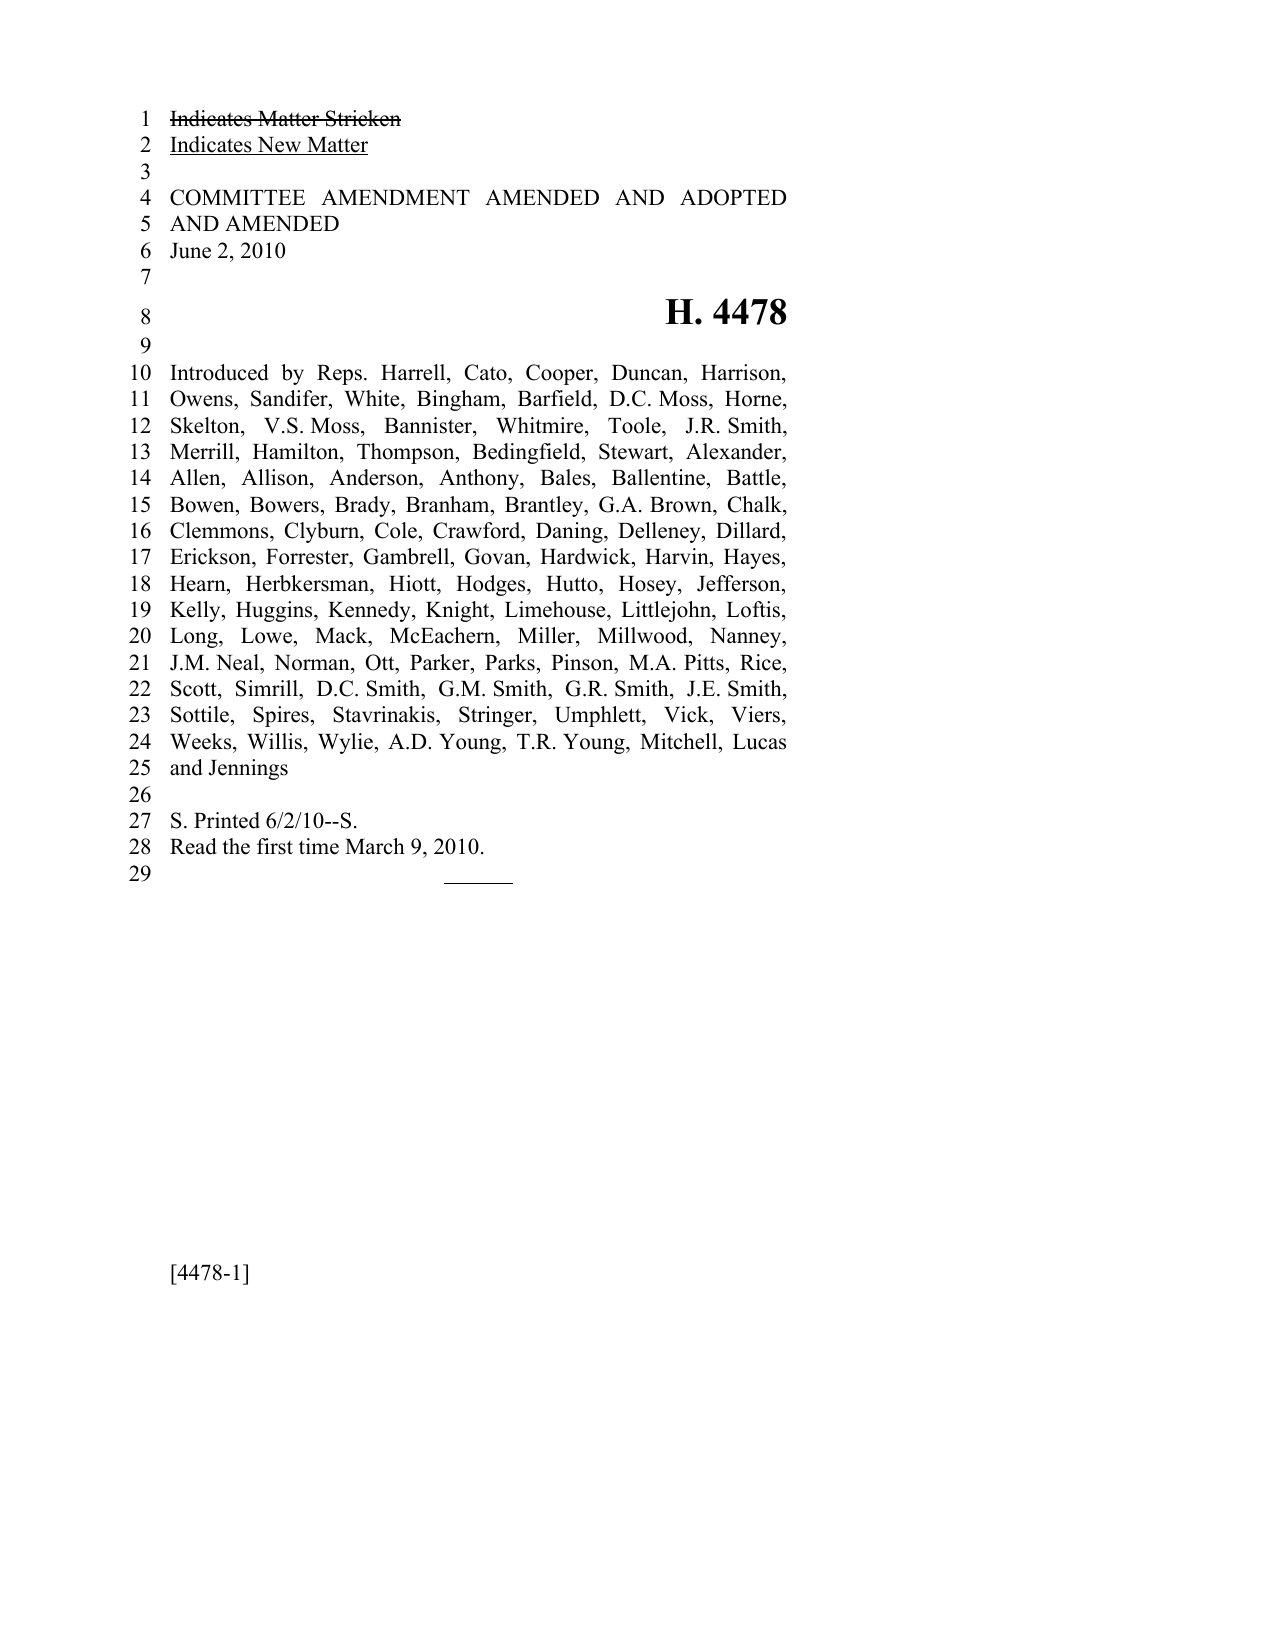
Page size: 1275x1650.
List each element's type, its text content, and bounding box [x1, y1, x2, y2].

text H. 4478 [169, 289, 787, 333]
text Indicates New Matter [169, 131, 787, 158]
text Indicates Matter Stricken [169, 105, 787, 131]
text Read the first time March 9, 2010. [169, 833, 787, 860]
text S. Printed 6/2/10--S. [169, 807, 787, 833]
text COMMITTEE AMENDMENT AMENDED AND ADOPTED AND AMENDED [169, 184, 787, 237]
text June 2, 2010 [169, 237, 787, 263]
text Introduced by Reps. Harrell, Cato, Cooper, Duncan, Harrison, Owens, Sandifer, White, Bingham, Barfield, D.C. Moss, Horne, Skelton, V.S. Moss, Bannister, Whitmire, Toole, J.R. Smith, Merrill, Hamilton, Thompson, Bedingfield, Stewart, Alexander, Allen, Allison, Anderson, Anthony, Bales, Ballentine, Battle, Bowen, Bowers, Brady, Branham, Brantley, G.A. Brown, Chalk, Clemmons, Clyburn, Cole, Crawford, Daning, Delleney, Dillard, Erickson, Forrester, Gambrell, Govan, Hardwick, Harvin, Hayes, Hearn, Herbkersman, Hiott, Hodges, Hutto, Hosey, Jefferson, Kelly, Huggins, Kennedy, Knight, Limehouse, Littlejohn, Loftis, Long, Lowe, Mack, McEachern, Miller, Millwood, Nanney, J.M. Neal, Norman, Ott, Parker, Parks, Pinson, M.A. Pitts, Rice, Scott, Simrill, D.C. Smith, G.M. Smith, G.R. Smith, J.E. Smith, Sottile, Spires, Stavrinakis, Stringer, Umphlett, Vick, Viers, Weeks, Willis, Wylie, A.D. Young, T.R. Young, Mitchell, Lucas and Jennings [169, 359, 787, 781]
